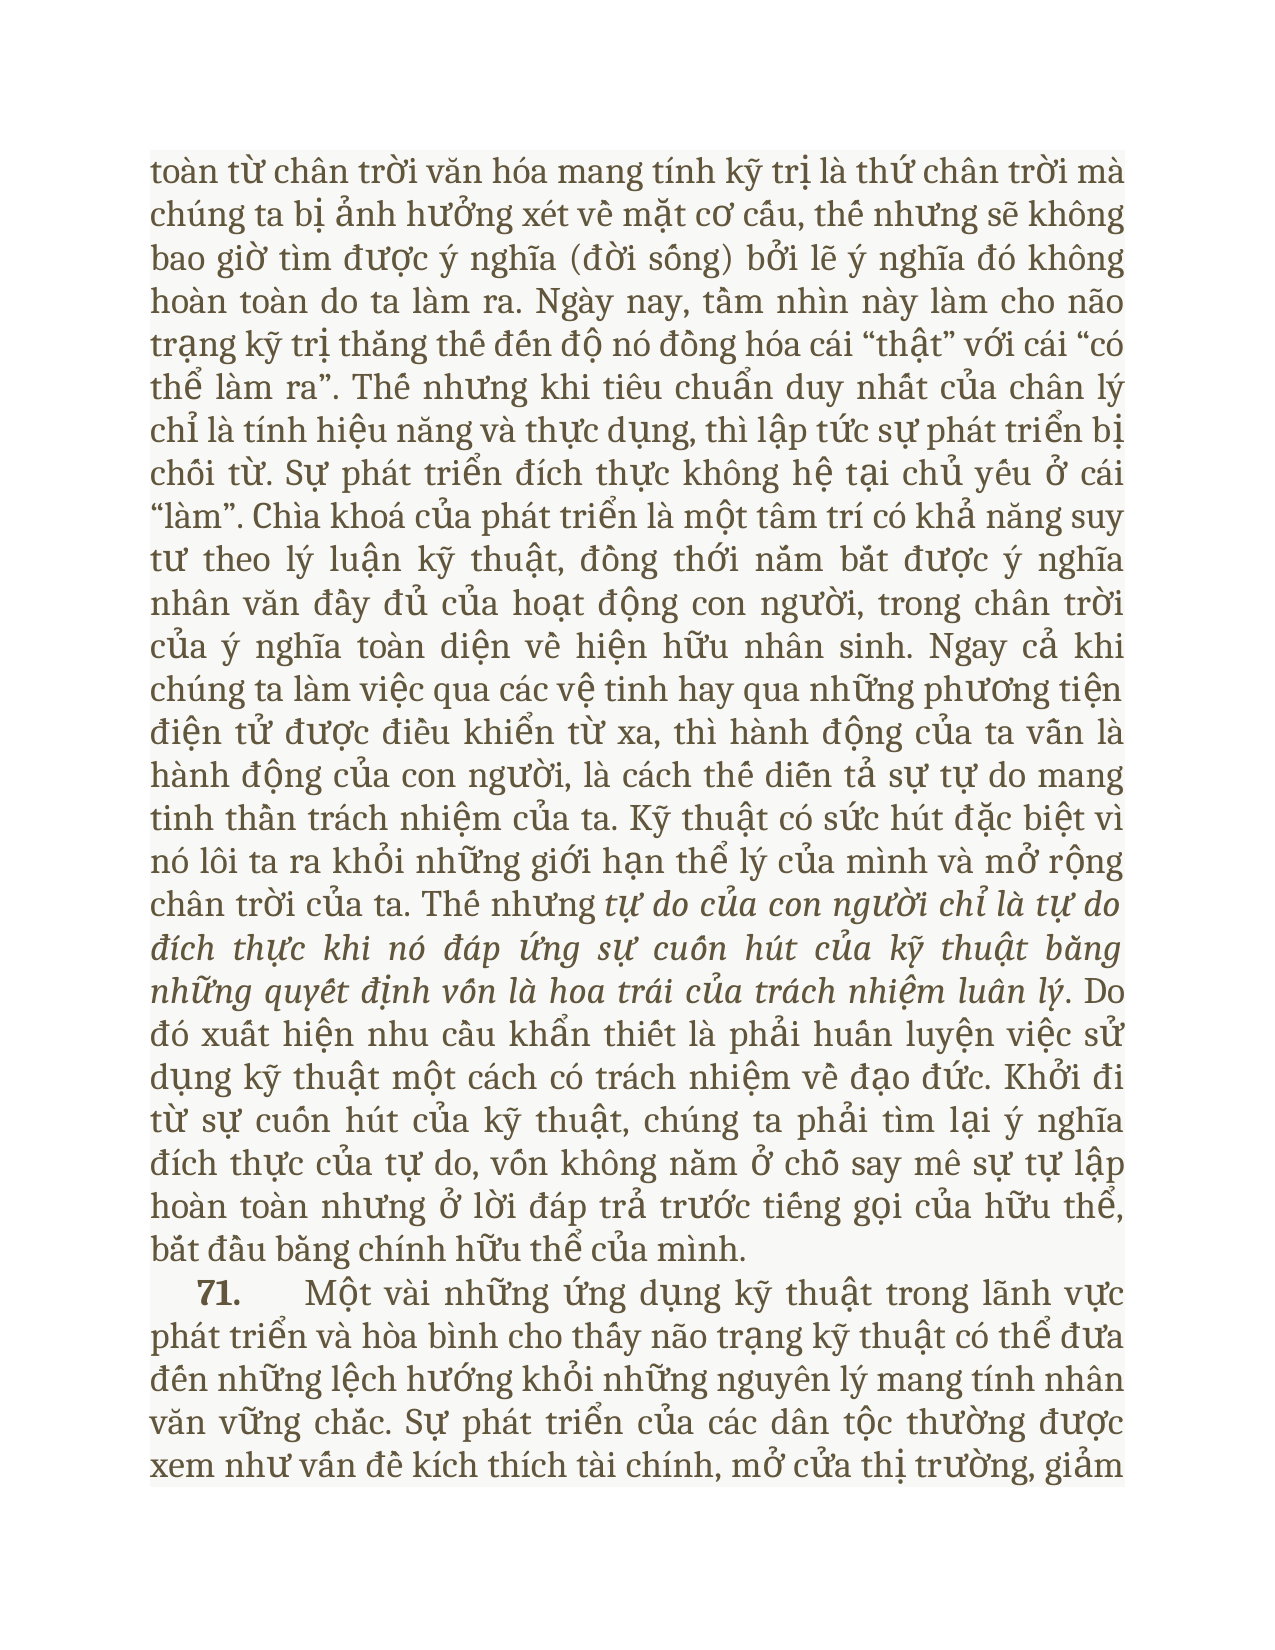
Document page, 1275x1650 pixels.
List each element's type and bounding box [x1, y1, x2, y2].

text [150, 150, 1125, 1271]
text [150, 1271, 1125, 1487]
